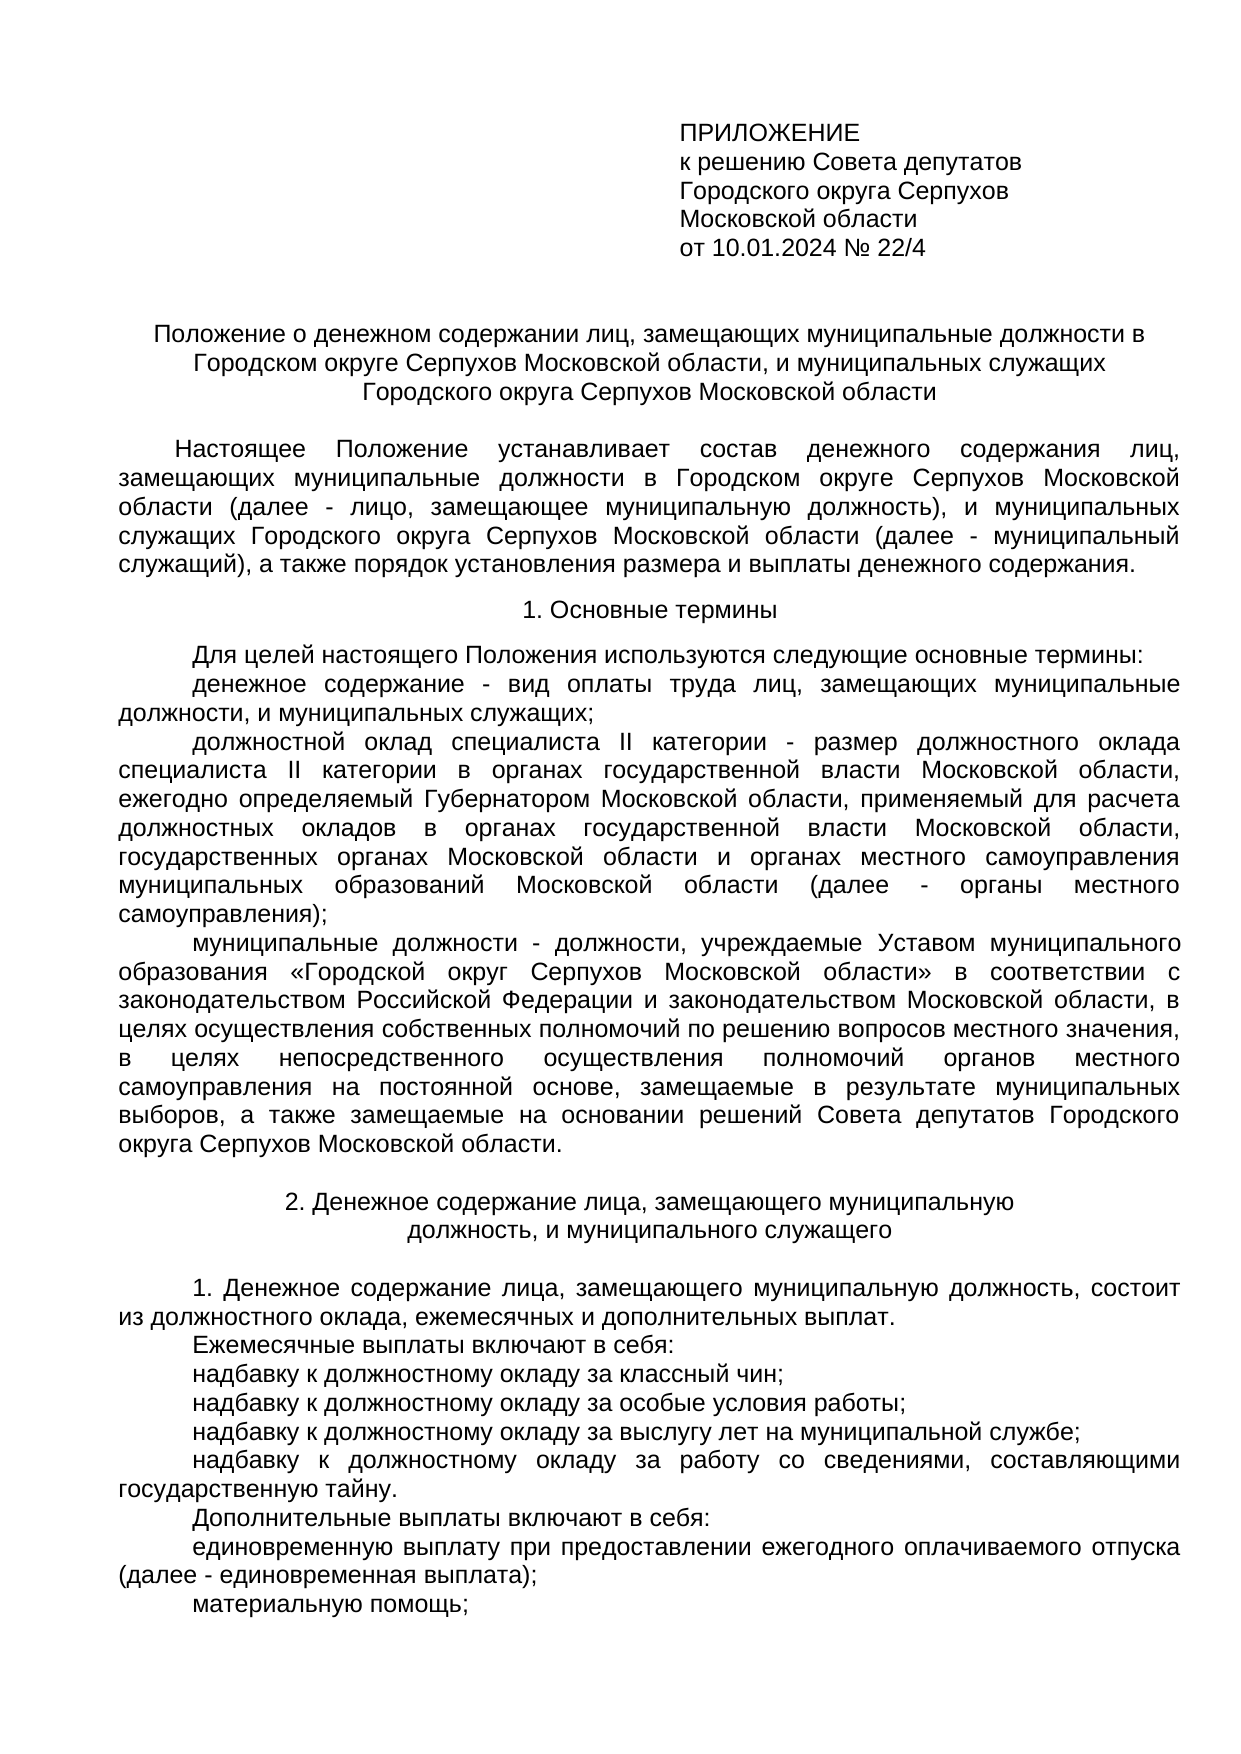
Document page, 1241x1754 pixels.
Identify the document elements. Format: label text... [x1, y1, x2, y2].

text надбавку к должностному окладу за классный чин; [118, 1359, 1181, 1388]
text должность, и муниципального служащего [118, 1215, 1181, 1244]
text денежное содержание - вид оплаты труда лиц, замещающих муниципальные должности, и муниципальных служащих; [118, 669, 1181, 726]
text ПРИЛОЖЕНИЕ [679, 118, 1181, 147]
text должностной оклад специалиста II категории - размер должностного оклада специалиста II категории в органах государственной власти Московской области, ежегодно определяемый Губернатором Московской области, применяемый для расчета должностных окладов в органах государственной власти Московской области, государственных органах Московской области и органах местного самоуправления муниципальных образований Московской области (далее - органы местного самоуправления); [118, 726, 1181, 928]
title Городского округа Серпухов Московской области [118, 377, 1181, 406]
text к решению Совета депутатов [679, 147, 1181, 176]
text муниципальные должности - должности, учреждаемые Уставом муниципального образования «Городской округ Серпухов Московской области» в соответствии с законодательством Российской Федерации и законодательством Московской области, в целях осуществления собственных полномочий по решению вопросов местного значения, в целях непосредственного осуществления полномочий органов местного самоуправления на постоянной основе, замещаемые в результате муниципальных выборов, а также замещаемые на основании решений Совета депутатов Городского округа Серпухов Московской области. [118, 928, 1181, 1158]
text Московской области [679, 204, 1181, 233]
text 1. Денежное содержание лица, замещающего муниципальную должность, состоит из должностного оклада, ежемесячных и дополнительных выплат. [118, 1273, 1181, 1330]
text Настоящее Положение устанавливает состав денежного содержания лиц, замещающих муниципальные должности в Городском округе Серпухов Московской области (далее - лицо, замещающее муниципальную должность), и муниципальных служащих Городского округа Серпухов Московской области (далее - муниципальный служащий), а также порядок установления размера и выплаты денежного содержания. [118, 434, 1181, 578]
text 2. Денежное содержание лица, замещающего муниципальную [118, 1186, 1181, 1215]
text Городского округа Серпухов [679, 176, 1181, 204]
text материальную помощь; [118, 1589, 1181, 1618]
text Для целей настоящего Положения используются следующие основные термины: [118, 640, 1181, 669]
title Положение о денежном содержании лиц, замещающих муниципальные должности в Городском округе Серпухов Московской области, и муниципальных служащих [118, 319, 1181, 377]
text надбавку к должностному окладу за работу со сведениями, составляющими государственную тайну. [118, 1445, 1181, 1503]
text надбавку к должностному окладу за выслугу лет на муниципальной службе; [118, 1416, 1181, 1445]
text единовременную выплату при предоставлении ежегодного оплачиваемого отпуска (далее - единовременная выплата); [118, 1531, 1181, 1589]
text 1. Основные термины [118, 595, 1181, 623]
text Ежемесячные выплаты включают в себя: [118, 1330, 1181, 1359]
text от 10.01.2024 № 22/4 [679, 233, 1196, 262]
text Дополнительные выплаты включают в себя: [118, 1503, 1181, 1531]
text надбавку к должностному окладу за особые условия работы; [118, 1388, 1181, 1416]
